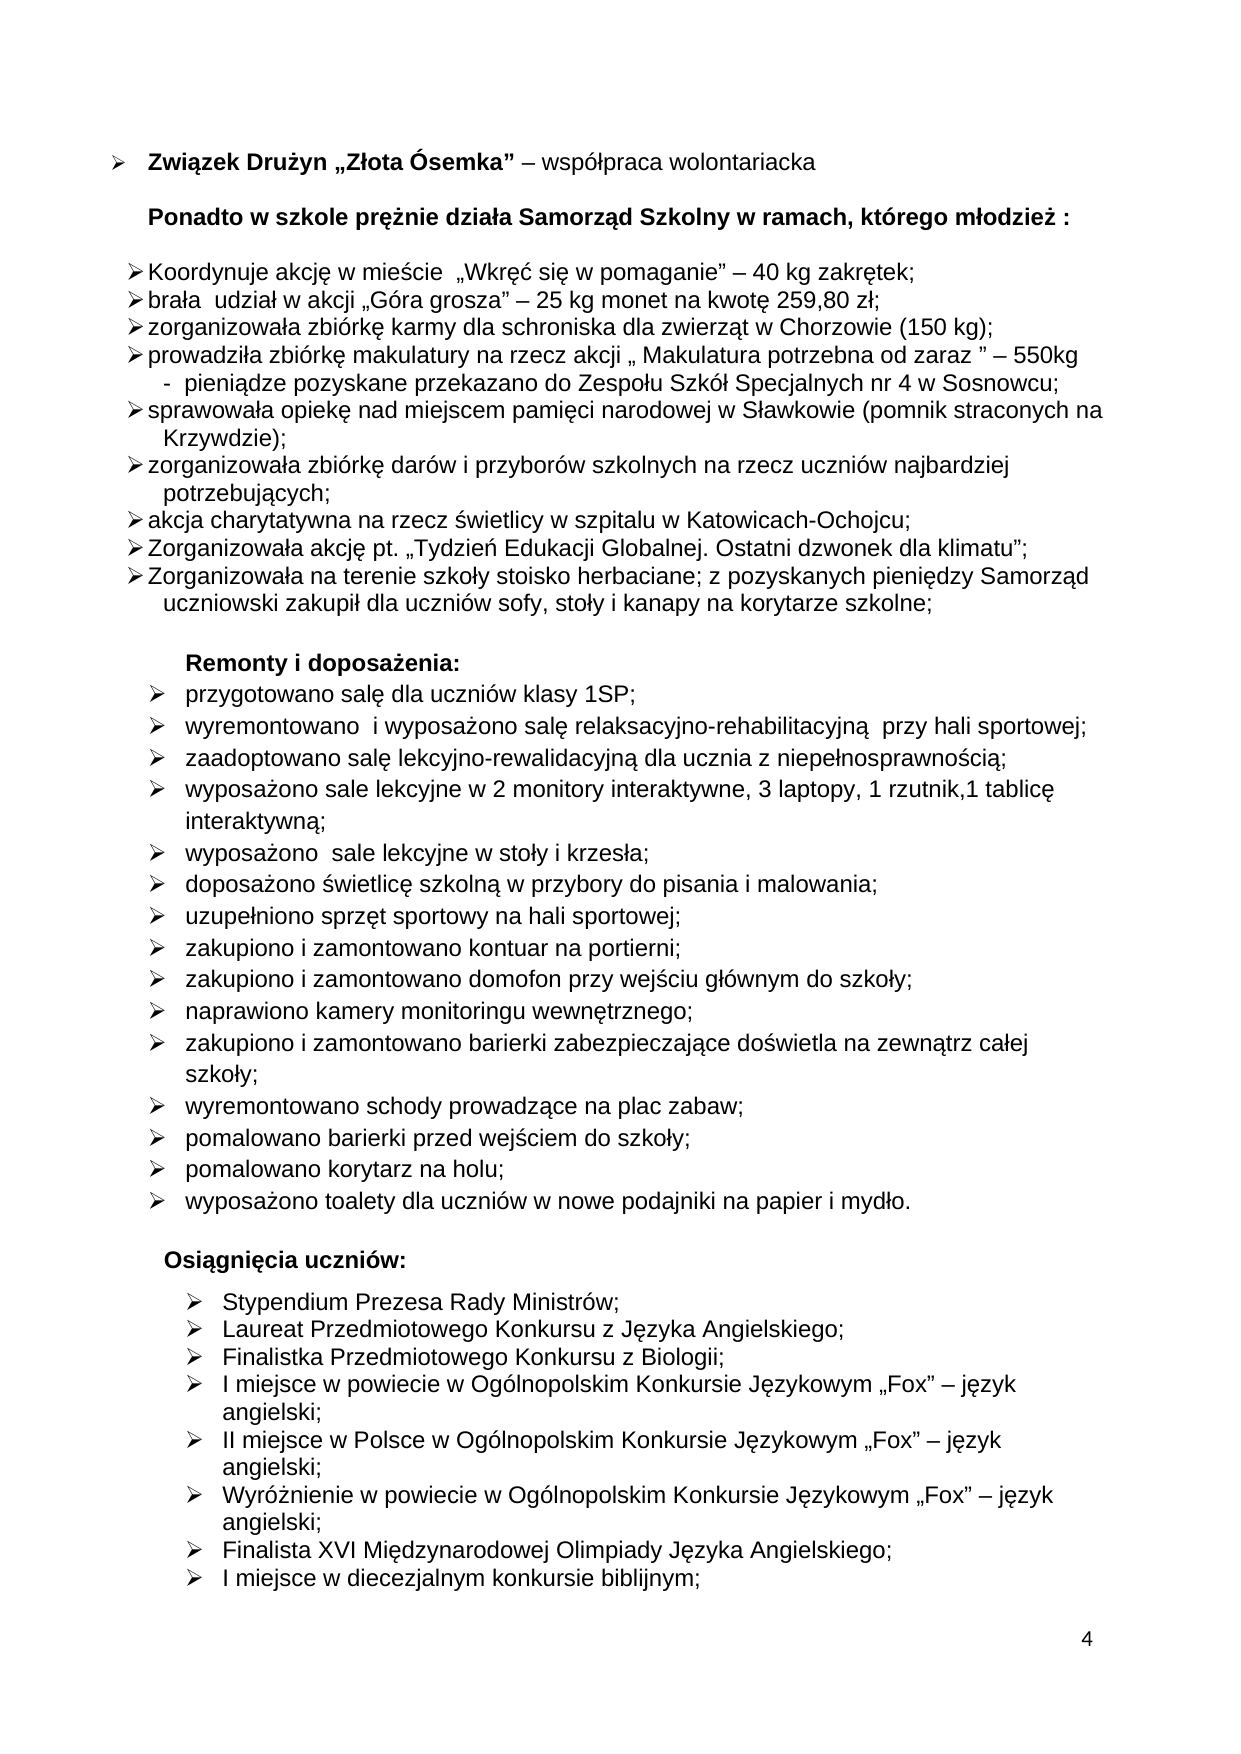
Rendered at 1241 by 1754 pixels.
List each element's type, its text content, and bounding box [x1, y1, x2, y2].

list naprawiono kamery monitoringu wewnętrznego; [148, 997, 1093, 1024]
list doposażono świetlicę szkolną w przybory do pisania i malowania; [148, 870, 1093, 898]
list wyposażono sale lekcyjne w 2 monitory interaktywne, 3 laptopy, 1 rzutnik,1 tablicę interaktywną; [148, 775, 1093, 834]
list II miejsce w Polsce w Ogólnopolskim Konkursie Językowym „Fox” – język angielski; [185, 1426, 1093, 1481]
list prowadziła zbiórkę makulatury na rzecz akcji „ Makulatura potrzebna od zaraz ” – 550kg - pieniądze pozyskane przekazano do Zespołu Szkół Specjalnych nr 4 w Sosnowcu; [126, 341, 1093, 396]
list sprawowała opiekę nad miejscem pamięci narodowej w Sławkowie (pomnik straconych na Krzywdzie); [126, 396, 1137, 451]
list Związek Drużyn „Złota Ósemka” – współpraca wolontariacka [110, 148, 1093, 175]
list pomalowano korytarz na holu; [148, 1155, 1093, 1183]
list zakupiono i zamontowano kontuar na portierni; [148, 933, 1093, 961]
list wyremontowano schody prowadzące na plac zabaw; [148, 1092, 1093, 1119]
list Remonty i doposażenia: [185, 648, 1093, 676]
list brała udział w akcji „Góra grosza” – 25 kg monet na kwotę 259,80 zł; [126, 286, 1093, 313]
list wyposażono sale lekcyjne w stoły i krzesła; [148, 838, 1093, 866]
text Ponadto w szkole prężnie działa Samorząd Szkolny w ramach, którego młodzież : [148, 203, 1093, 230]
list zorganizowała zbiórkę darów i przyborów szkolnych na rzecz uczniów najbardziej potrzebujących; [126, 451, 1137, 506]
list akcja charytatywna na rzecz świetlicy w szpitalu w Katowicach-Ochojcu; [126, 506, 1137, 534]
list zaadoptowano salę lekcyjno-rewalidacyjną dla ucznia z niepełnosprawnością; [148, 743, 1093, 771]
list Finalistka Przedmiotowego Konkursu z Biologii; [185, 1343, 1093, 1370]
list Osiągnięcia uczniów: [163, 1246, 1137, 1274]
list Finalista XVI Międzynarodowej Olimpiady Języka Angielskiego; [185, 1536, 1093, 1563]
list wyremontowano i wyposażono salę relaksacyjno-rehabilitacyjną przy hali sportowej; [148, 712, 1093, 739]
list Wyróżnienie w powiecie w Ogólnopolskim Konkursie Językowym „Fox” – język angielski; [185, 1481, 1093, 1536]
list I miejsce w diecezjalnym konkursie biblijnym; [185, 1563, 1093, 1591]
list I miejsce w powiecie w Ogólnopolskim Konkursie Językowym „Fox” – język angielski; [185, 1370, 1093, 1426]
list wyposażono toalety dla uczniów w nowe podajniki na papier i mydło. [148, 1187, 1093, 1214]
list Laureat Przedmiotowego Konkursu z Języka Angielskiego; [185, 1315, 1093, 1343]
list przygotowano salę dla uczniów klasy 1SP; [148, 680, 1093, 708]
list Stypendium Prezesa Rady Ministrów; [185, 1287, 1093, 1315]
list zorganizowała zbiórkę karmy dla schroniska dla zwierząt w Chorzowie (150 kg); [126, 313, 1093, 341]
list zakupiono i zamontowano barierki zabezpieczające doświetla na zewnątrz całej szkoły; [148, 1028, 1093, 1088]
list pomalowano barierki przed wejściem do szkoły; [148, 1123, 1093, 1151]
list zakupiono i zamontowano domofon przy wejściu głównym do szkoły; [148, 965, 1093, 993]
list Koordynuje akcję w mieście „Wkręć się w pomaganie” – 40 kg zakrętek; [126, 258, 1093, 286]
list Zorganizowała akcję pt. „Tydzień Edukacji Globalnej. Ostatni dzwonek dla klimatu”; [126, 534, 1137, 562]
list Zorganizowała na terenie szkoły stoisko herbaciane; z pozyskanych pieniędzy Samorząd uczniowski zakupił dla uczniów sofy, stoły i kanapy na korytarze szkolne; [126, 562, 1137, 617]
list uzupełniono sprzęt sportowy na hali sportowej; [148, 902, 1093, 929]
